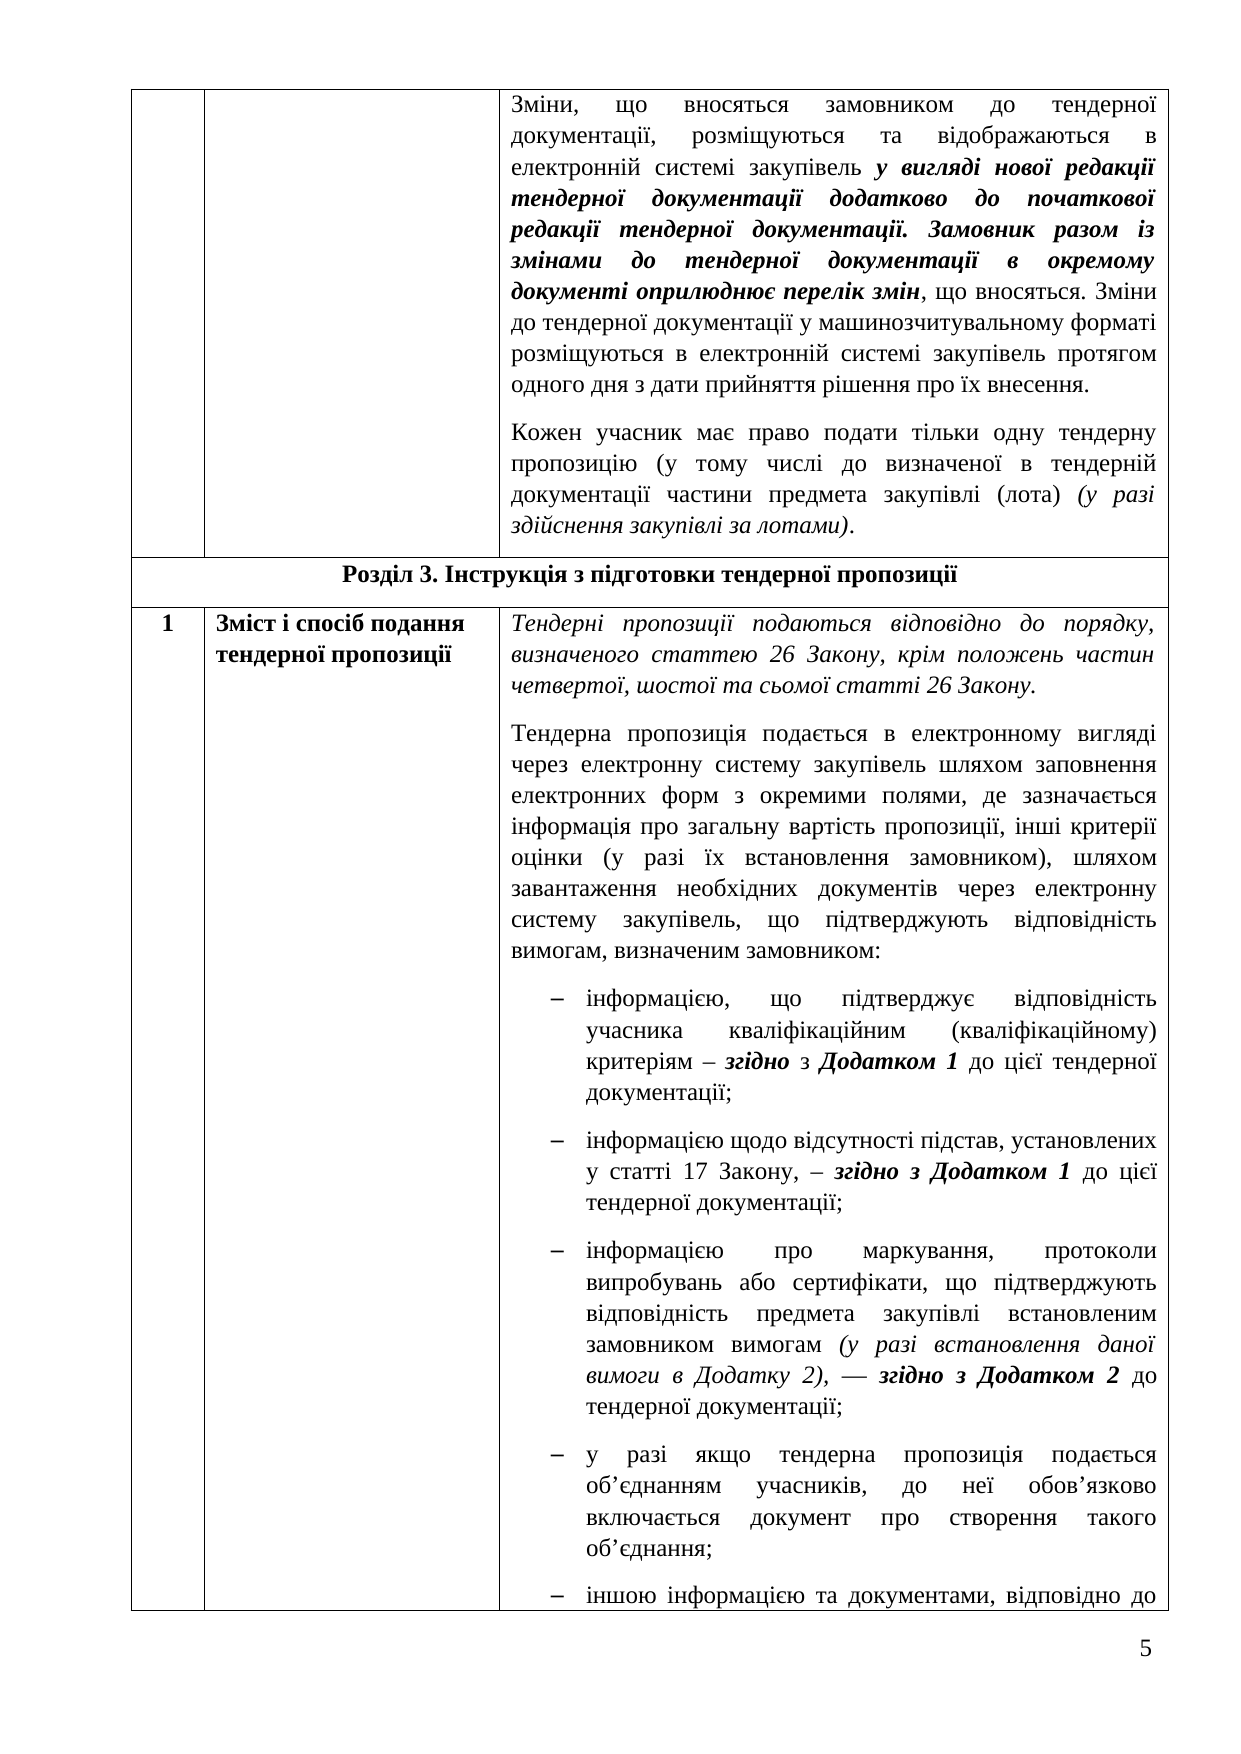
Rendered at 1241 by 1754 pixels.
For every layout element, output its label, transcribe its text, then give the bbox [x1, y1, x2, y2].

table_cell 1 [132, 608, 204, 1610]
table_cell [205, 608, 499, 1610]
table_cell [500, 90, 1168, 557]
table_cell 2 [132, 90, 204, 557]
table_cell Розділ 3. Інструкція з підготовки тендерної пропозиції [132, 558, 1168, 607]
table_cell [205, 90, 499, 557]
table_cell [500, 608, 1168, 1610]
